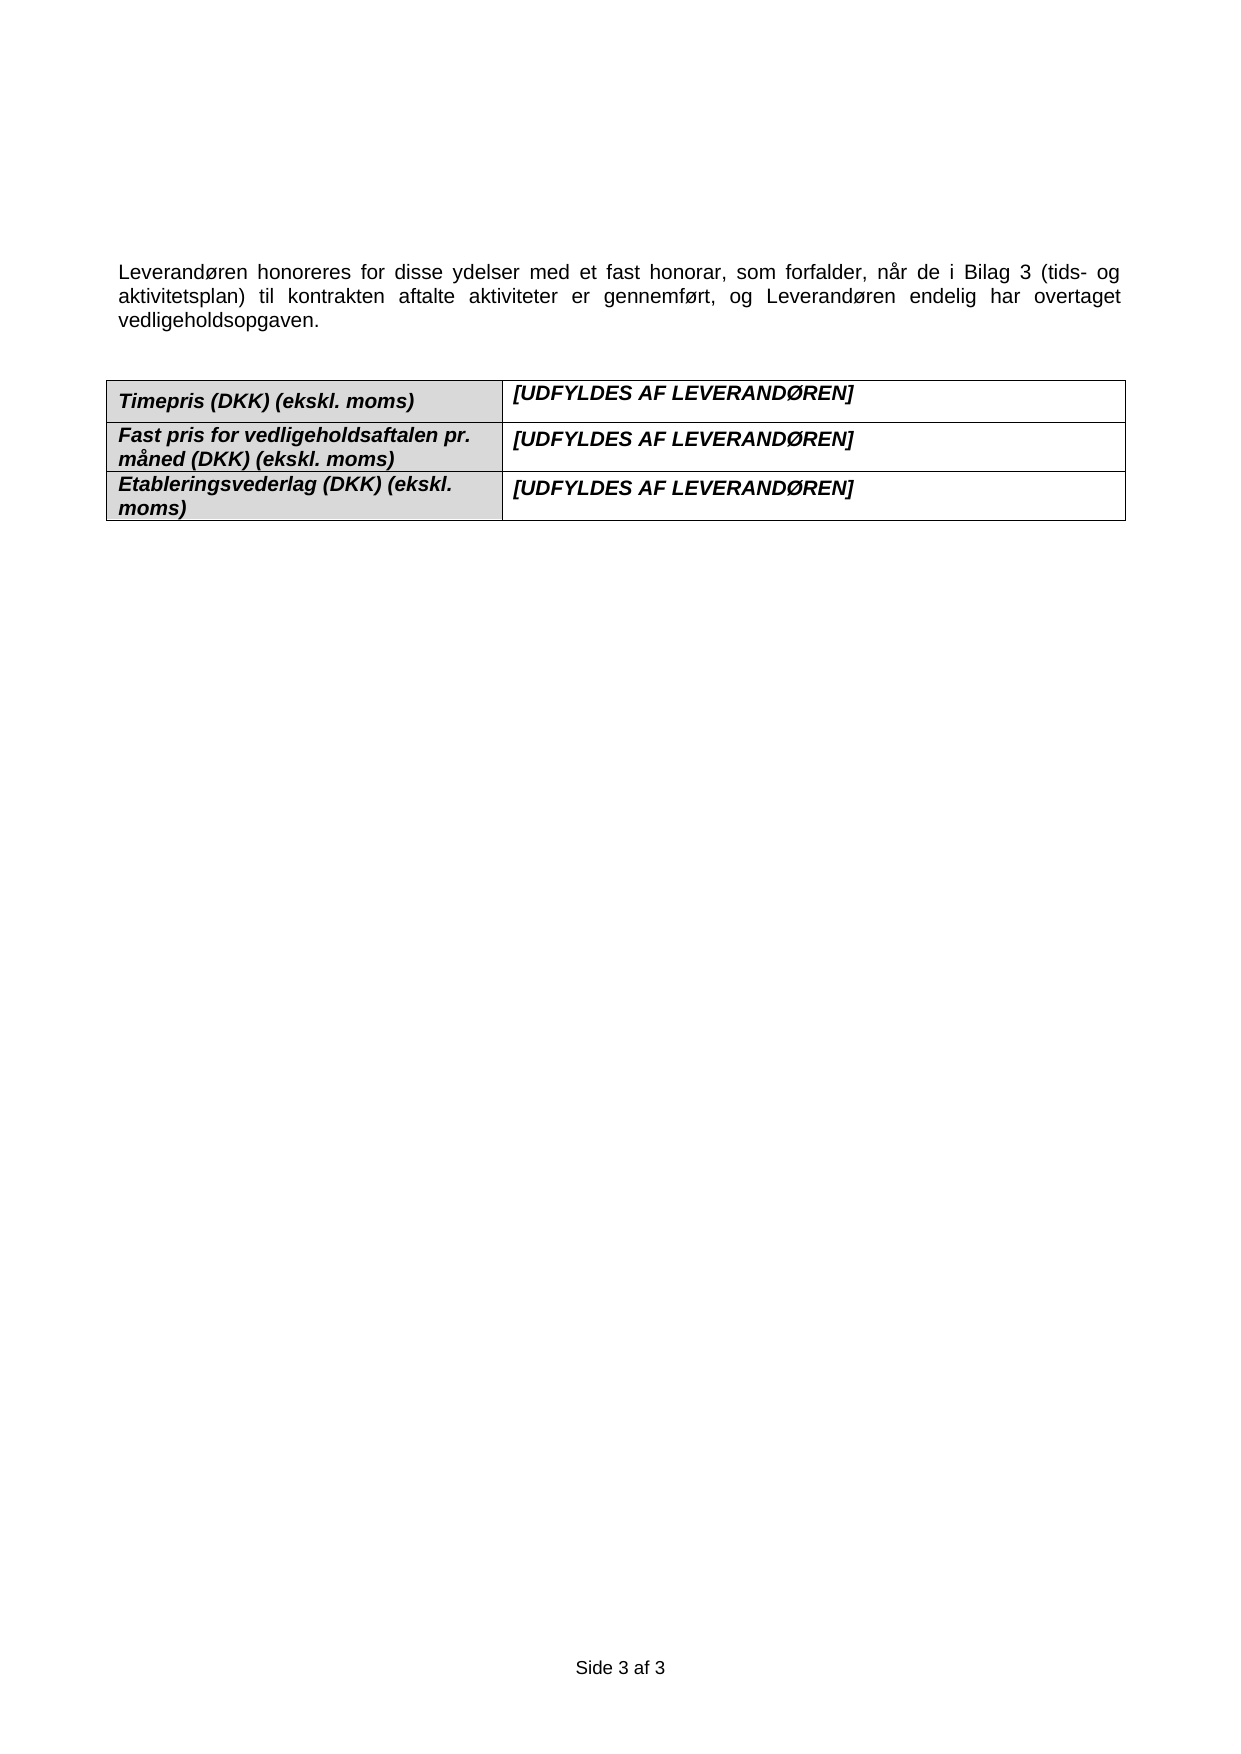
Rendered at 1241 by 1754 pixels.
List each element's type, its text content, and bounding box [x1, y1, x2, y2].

text Leverandøren honoreres for disse ydelser med et fast honorar, som forfalder, når de i Bilag 3 (tids- og aktivitetsplan) til kontrakten aftalte aktiviteter er gennemført, og Leverandøren endelig har overtaget vedligeholdsopgaven. [118, 260, 1122, 332]
table_cell Fast pris for vedligeholdsaftalen pr. måned (DKK) (ekskl. moms) [107, 423, 502, 471]
table_cell [503, 423, 1125, 471]
table_cell Etableringsvederlag (DKK) (ekskl. moms) [107, 472, 502, 519]
table_header Timepris (DKK) (ekskl. moms) [107, 381, 502, 422]
table_cell [503, 472, 1125, 519]
table_header [503, 381, 1125, 422]
